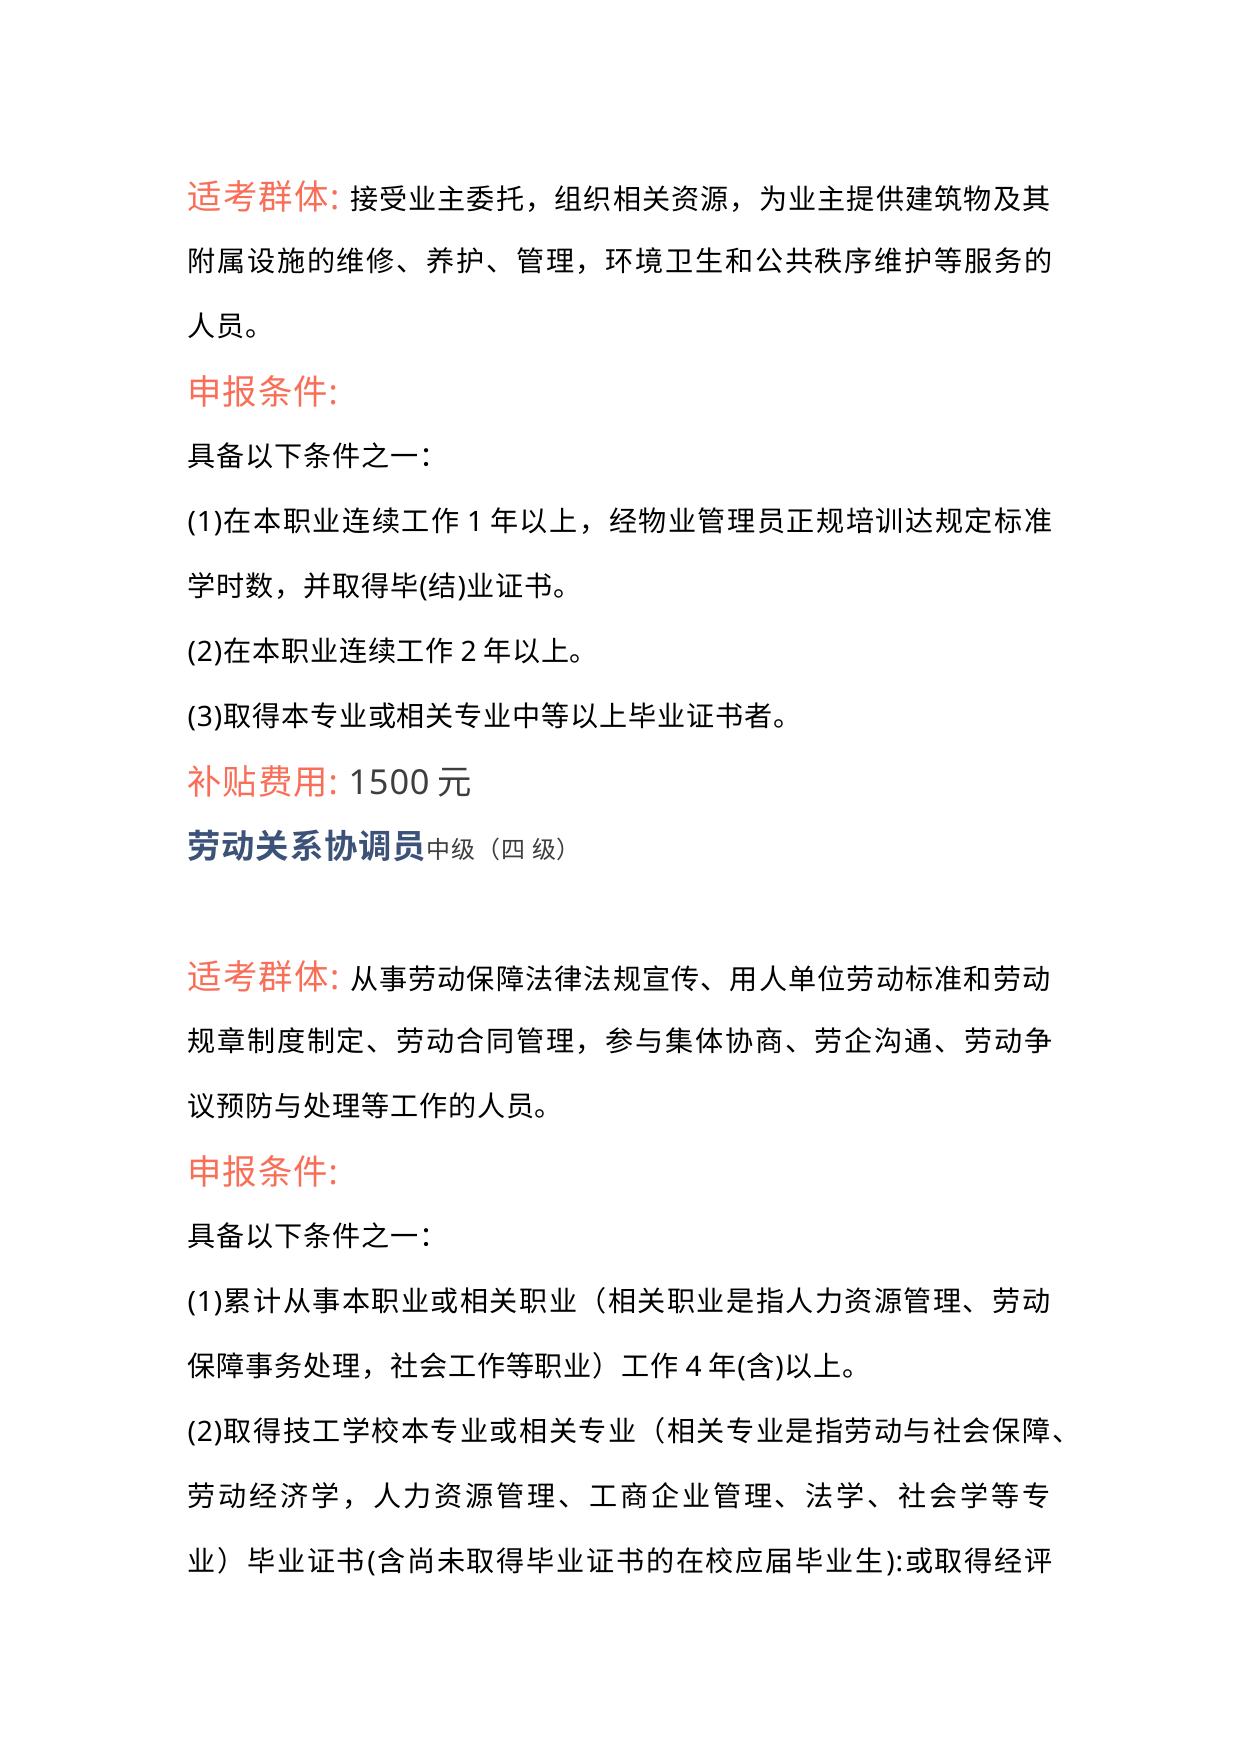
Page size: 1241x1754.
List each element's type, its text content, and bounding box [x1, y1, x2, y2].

text 劳动关系协调员中级（四 级） [187, 812, 1053, 877]
text 具备以下条件之一： [187, 422, 1053, 487]
text 补贴费用: 1500元 [187, 747, 1053, 812]
text (2)在本职业连续工作2年以上。 [187, 617, 1053, 682]
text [187, 1397, 1053, 1592]
text 适考群体: 接受业主委托，组织相关资源，为业主提供建筑物及其附属设施的维修、养护、管理，环境卫生和公共秩序维护等服务的人员。 [187, 162, 1053, 357]
text 申报条件: [187, 1137, 1053, 1202]
text 适考群体: 从事劳动保障法律法规宣传、用人单位劳动标准和劳动规章制度制定、劳动合同管理，参与集体协商、劳企沟通、劳动争议预防与处理等工作的人员。 [187, 942, 1053, 1137]
text 具备以下条件之一： [187, 1202, 1053, 1267]
text (3)取得本专业或相关专业中等以上毕业证书者。 [187, 682, 1053, 747]
text (1)在本职业连续工作1年以上，经物业管理员正规培训达规定标准学时数，并取得毕(结)业证书。 [187, 487, 1053, 617]
text 申报条件: [187, 357, 1053, 422]
text (1)累计从事本职业或相关职业（相关职业是指人力资源管理、劳动保障事务处理，社会工作等职业）工作4年(含)以上。 [187, 1267, 1053, 1397]
